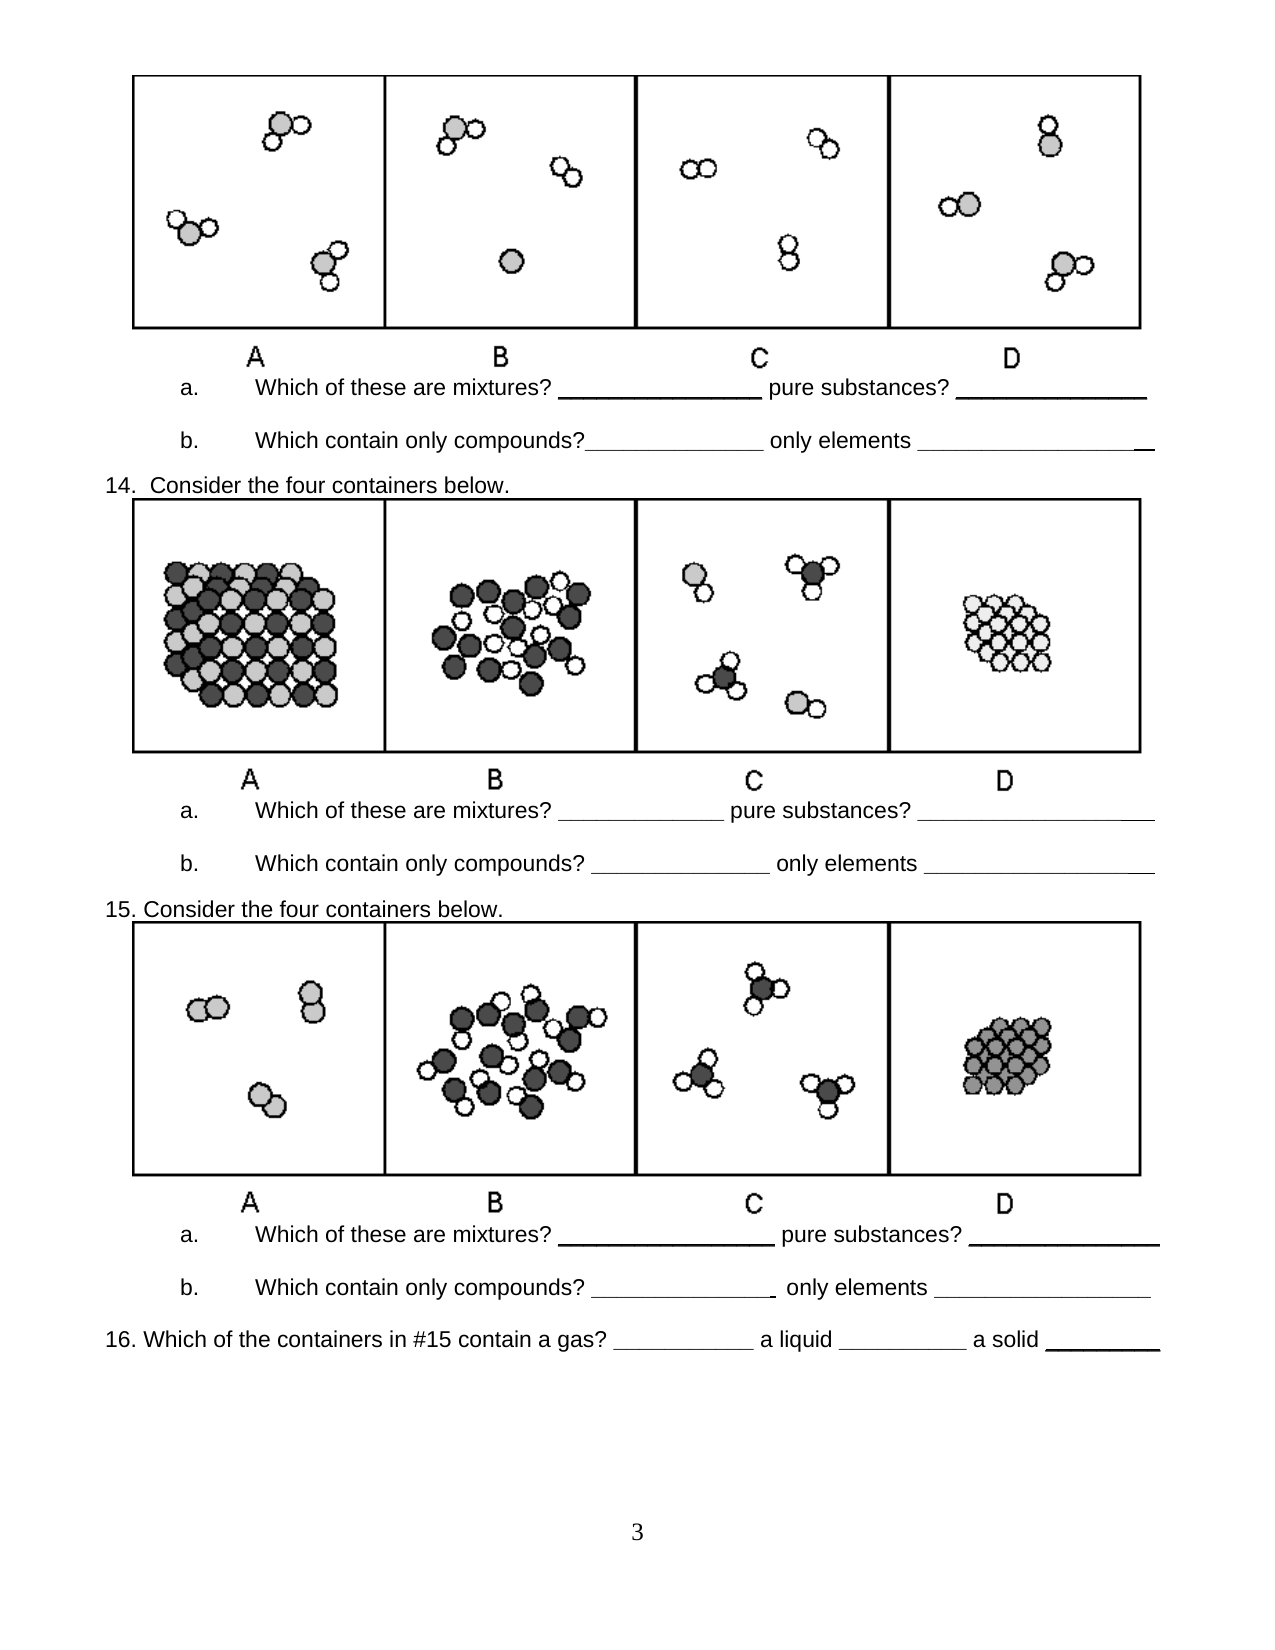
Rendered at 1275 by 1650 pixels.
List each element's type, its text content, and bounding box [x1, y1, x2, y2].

picture [132, 498, 1143, 798]
text 14. Consider the four containers below. [105, 472, 1170, 498]
text b. Which contain only compounds? ______________ only elements _________________ [105, 1273, 1170, 1300]
text b. Which contain only compounds? ______________ only elements ________________ [105, 850, 1170, 876]
text 15. Consider the four containers below. [105, 896, 1170, 922]
text 16. Which of the containers in #15 contain a gas? ___________ a liquid __________ a solid _________ [105, 1300, 1170, 1352]
text a. Which of these are mixtures? ________________ pure substances? _______________ [105, 374, 1170, 400]
text a. Which of these are mixtures? _________________ pure substances? _______________ [105, 1221, 1170, 1247]
picture [132, 921, 1143, 1221]
text a. Which of these are mixtures? _____________ pure substances? ________________ [105, 797, 1170, 824]
picture [132, 75, 1143, 374]
text b. Which contain only compounds?______________ only elements _________________ [105, 427, 1170, 453]
